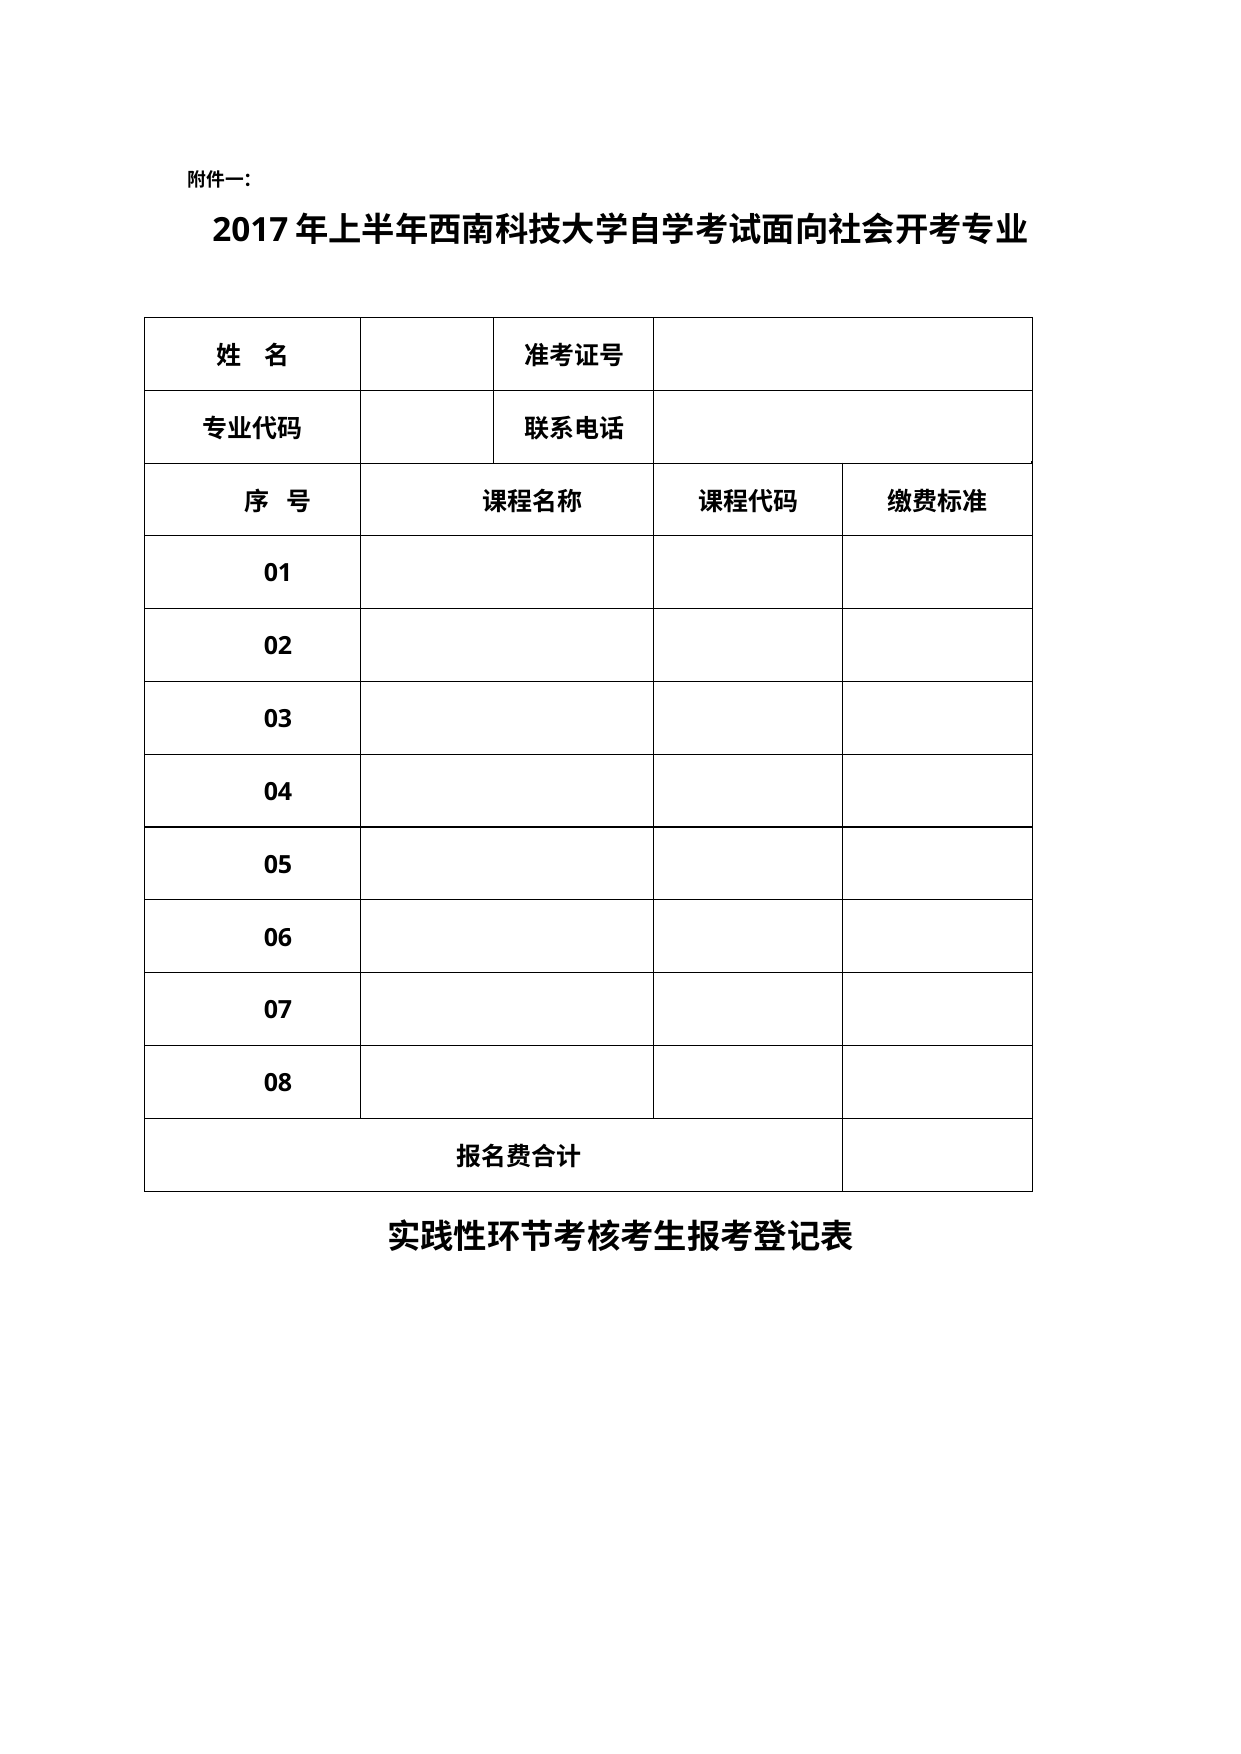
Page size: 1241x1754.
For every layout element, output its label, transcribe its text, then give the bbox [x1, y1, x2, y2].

table_header 姓 名 [145, 318, 360, 389]
table_cell [361, 973, 653, 1045]
table_cell 06 [145, 900, 360, 972]
table_cell [361, 1046, 653, 1118]
table_cell [361, 755, 653, 826]
table_header [654, 318, 1032, 389]
table_cell [654, 828, 842, 899]
table_cell [361, 391, 493, 462]
table_cell [654, 973, 842, 1045]
table_cell [843, 973, 1032, 1045]
table_cell [843, 1046, 1032, 1118]
table_cell 02 [145, 609, 360, 681]
table_cell [654, 900, 842, 972]
table_cell [654, 536, 842, 608]
table_cell [361, 682, 653, 754]
table_cell 序 号 [145, 464, 360, 535]
table_cell 联系电话 [494, 391, 653, 462]
table_cell [843, 1119, 1032, 1191]
text 实践性环节考核考生报考登记表 [187, 259, 1053, 1267]
table_cell [654, 609, 842, 681]
table_cell [843, 609, 1032, 681]
table_cell [654, 391, 1032, 462]
table_cell [361, 536, 653, 608]
table_cell 05 [145, 828, 360, 899]
table_cell 03 [145, 682, 360, 754]
text 2017年上半年西南科技大学自学考试面向社会开考专业 [187, 194, 1053, 259]
table_cell 报名费合计 [145, 1119, 842, 1191]
table_cell 01 [145, 536, 360, 608]
table_cell 07 [145, 973, 360, 1045]
table_cell [843, 536, 1032, 608]
table_cell [361, 900, 653, 972]
table_cell [843, 755, 1032, 826]
table_cell 课程代码 [654, 464, 842, 535]
table_header 准考证号 [494, 318, 653, 389]
table_cell [654, 755, 842, 826]
table_cell 课程名称 [361, 464, 653, 535]
table_cell 04 [145, 755, 360, 826]
table_cell 专业代码 [145, 391, 360, 462]
text 附件一： [187, 162, 1053, 194]
table_cell [843, 900, 1032, 972]
table_header [361, 318, 493, 389]
table_cell 缴费标准 [843, 464, 1032, 535]
table_cell [843, 682, 1032, 754]
table_cell [361, 828, 653, 899]
table_cell [361, 609, 653, 681]
table_cell 08 [145, 1046, 360, 1118]
table_cell [654, 682, 842, 754]
table_cell [843, 828, 1032, 899]
table_cell [654, 1046, 842, 1118]
